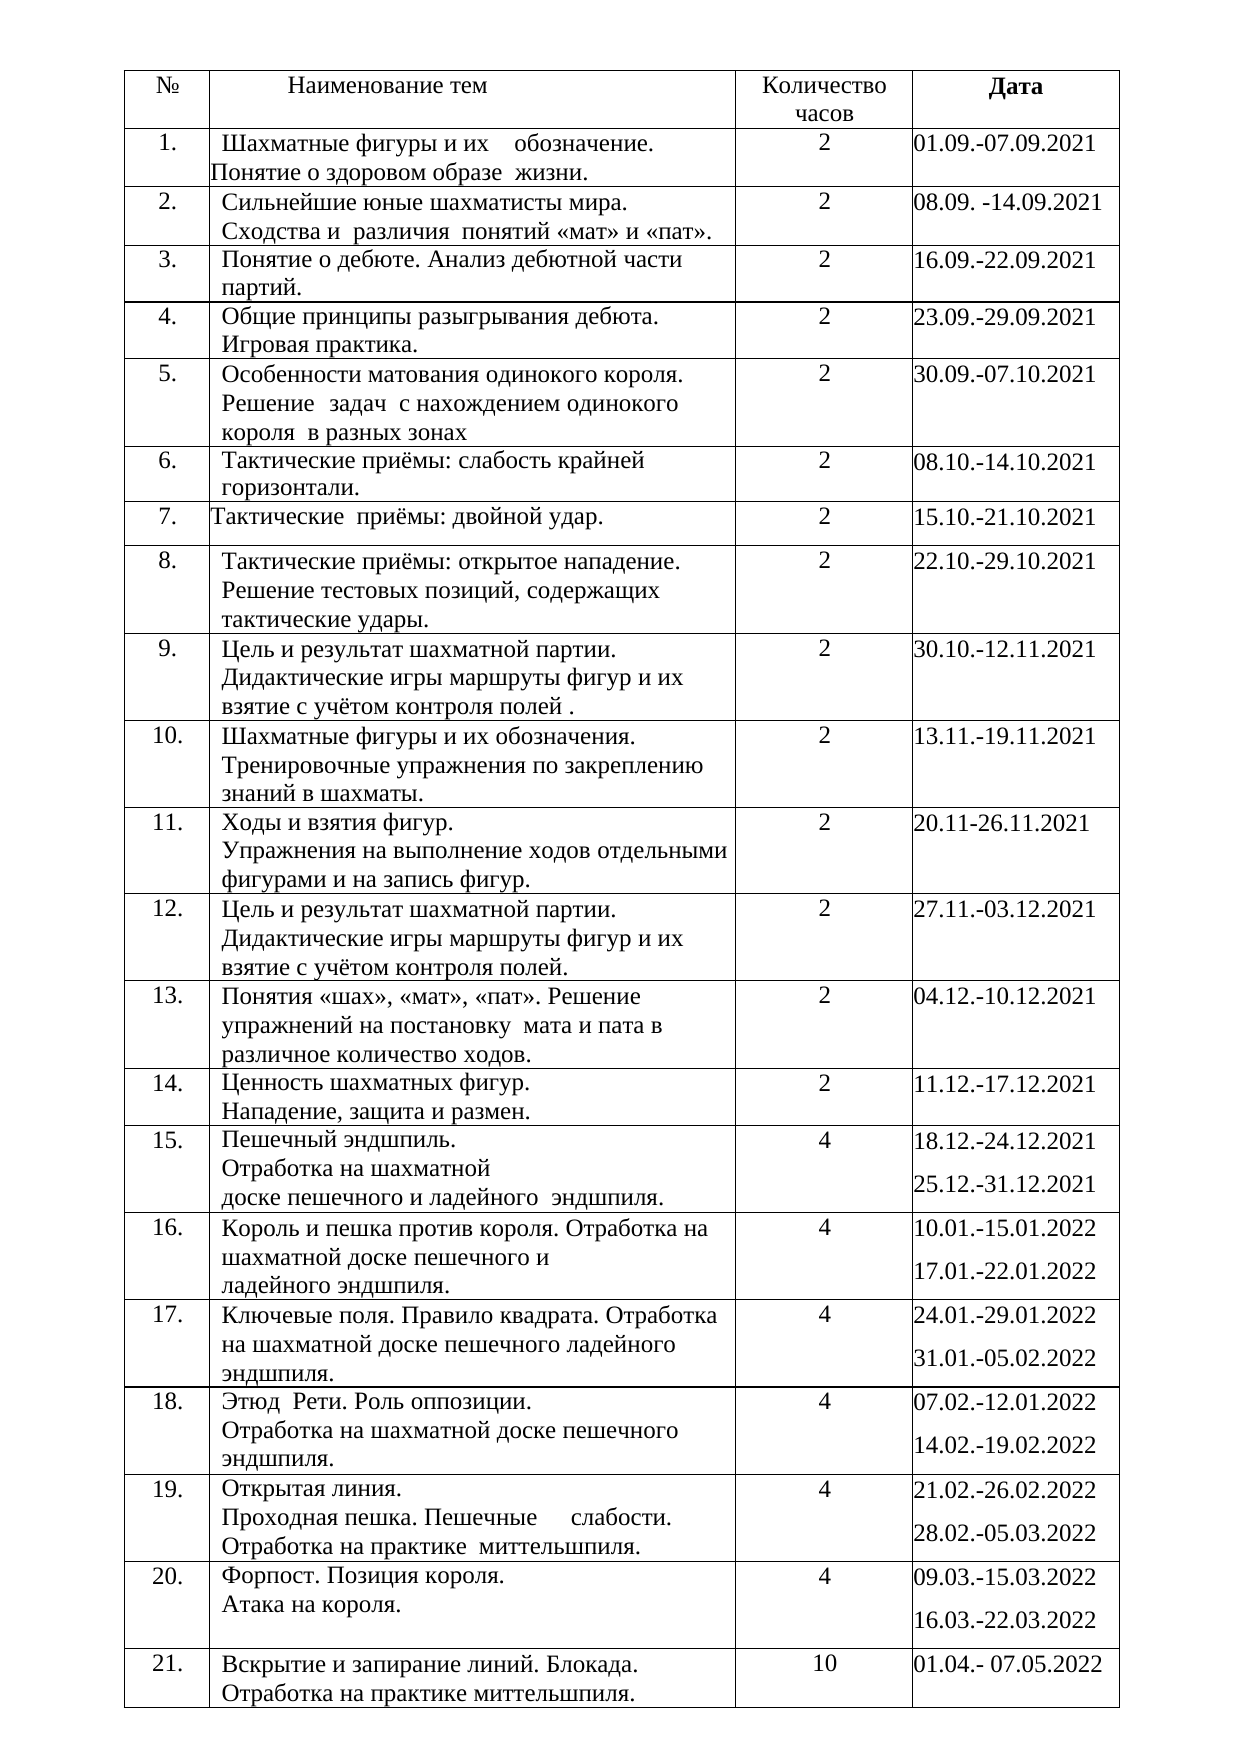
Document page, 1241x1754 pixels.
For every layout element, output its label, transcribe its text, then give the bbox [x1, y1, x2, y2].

table_cell Форпост. Позиция короля. Атака на короля. [210, 1562, 735, 1648]
table_cell Понятия «шах», «мат», «пат». Решение упражнений на постановку мата и пата в различное количество ходов. [210, 981, 735, 1068]
table_cell 10. [125, 721, 209, 807]
table_header Количество часов [736, 71, 912, 127]
table_cell Этюд Рети. Роль оппозиции. Отработка на шахматной доске пешечного эндшпиля. [210, 1388, 735, 1474]
table_cell Открытая линия. Проходная пешка. Пешечные слабости. Отработка на практике миттельшпиля. [210, 1475, 735, 1561]
table_cell 7. [125, 502, 209, 545]
table_cell Понятие о дебюте. Анализ дебютной части партий. [210, 246, 735, 301]
table_cell 2. [125, 187, 209, 244]
table_cell 4 [736, 1300, 912, 1386]
table_cell Пешечный эндшпиль. Отработка на шахматной доске пешечного и ладейного эндшпиля. [210, 1126, 735, 1212]
table_cell 30.09.-07.10.2021 [913, 359, 1119, 446]
table_cell Ходы и взятия фигур. Упражнения на выполнение ходов отдельными фигурами и на запись фигур. [210, 808, 735, 893]
table_cell 11.12.-17.12.2021 [913, 1069, 1119, 1125]
table_cell 13. [125, 981, 209, 1068]
table_cell 6. [125, 447, 209, 501]
table_header № [125, 71, 209, 127]
table_cell 4 [736, 1562, 912, 1648]
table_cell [210, 1649, 735, 1707]
table_cell Шахматные фигуры и их обозначение. Понятие о здоровом образе жизни. [210, 129, 735, 186]
table_cell 2 [736, 303, 912, 358]
table_cell 1. [125, 129, 209, 186]
table_cell 08.09. -14.09.2021 [913, 187, 1119, 244]
table_cell Ценность шахматных фигур. Нападение, защита и размен. [210, 1069, 735, 1125]
table_cell 18.12.-24.12.2021 25.12.-31.12.2021 [913, 1126, 1119, 1212]
table_cell 2 [736, 447, 912, 501]
table_cell 2 [736, 808, 912, 893]
table_cell Тактические приёмы: слабость крайней горизонтали. [210, 447, 735, 501]
table_cell Сильнейшие юные шахматисты мира. Сходства и различия понятий «мат» и «пат». [210, 187, 735, 244]
table_cell 16. [125, 1213, 209, 1299]
table_cell 2 [736, 721, 912, 807]
table_cell 07.02.-12.01.2022 14.02.-19.02.2022 [913, 1388, 1119, 1474]
table_cell 4. [125, 303, 209, 358]
table_cell 8. [125, 546, 209, 633]
table_cell 2 [736, 187, 912, 244]
table_cell 11. [125, 808, 209, 893]
table_cell 23.09.-29.09.2021 [913, 303, 1119, 358]
table_cell 2 [736, 546, 912, 633]
table_cell 15. [125, 1126, 209, 1212]
table_cell 21.02.-26.02.2022 28.02.-05.03.2022 [913, 1475, 1119, 1561]
table_cell 4 [736, 1126, 912, 1212]
table_cell Ключевые поля. Правило квадрата. Отработка на шахматной доске пешечного ладейного эндшпиля. [210, 1300, 735, 1386]
table_cell 2 [736, 246, 912, 301]
table_cell 27.11.-03.12.2021 [913, 894, 1119, 980]
table_cell Тактические приёмы: двойной удар. [210, 502, 735, 545]
table_cell 01.04.- 07.05.2022 [913, 1649, 1119, 1707]
table_cell 12. [125, 894, 209, 980]
table_cell 09.03.-15.03.2022 16.03.-22.03.2022 [913, 1562, 1119, 1648]
table_cell 2 [736, 502, 912, 545]
table_cell Общие принципы разыгрывания дебюта. Игровая практика. [210, 303, 735, 358]
table_cell 08.10.-14.10.2021 [913, 447, 1119, 501]
table_cell Король и пешка против короля. Отработка на шахматной доске пешечного и ладейного эндшпиля. [210, 1213, 735, 1299]
table_cell 2 [736, 1069, 912, 1125]
table_cell Цель и результат шахматной партии. Дидактические игры маршруты фигур и их взятие с учётом контроля полей. [210, 894, 735, 980]
table_cell 10.01.-15.01.2022 17.01.-22.01.2022 [913, 1213, 1119, 1299]
table_cell 19. [125, 1475, 209, 1561]
table_cell 3. [125, 246, 209, 301]
table_cell 13.11.-19.11.2021 [913, 721, 1119, 807]
table_cell 01.09.-07.09.2021 [913, 129, 1119, 186]
table_cell Цель и результат шахматной партии. Дидактические игры маршруты фигур и их взятие с учётом контроля полей . [210, 634, 735, 720]
table_cell 4 [736, 1475, 912, 1561]
table_cell 20. [125, 1562, 209, 1648]
table_cell 2 [736, 894, 912, 980]
table_cell 30.10.-12.11.2021 [913, 634, 1119, 720]
table_cell 2 [736, 981, 912, 1068]
table_cell 17. [125, 1300, 209, 1386]
table_header Дата [913, 71, 1119, 127]
table_cell Особенности матования одинокого короля. Решение задач с нахождением одинокого короля в разных зонах [210, 359, 735, 446]
table_cell 14. [125, 1069, 209, 1125]
table_cell 18. [125, 1388, 209, 1474]
table_cell 4 [736, 1388, 912, 1474]
table_cell 22.10.-29.10.2021 [913, 546, 1119, 633]
table_cell 9. [125, 634, 209, 720]
table_cell 24.01.-29.01.2022 31.01.-05.02.2022 [913, 1300, 1119, 1386]
table_cell 04.12.-10.12.2021 [913, 981, 1119, 1068]
table_cell 4 [736, 1213, 912, 1299]
table_header Наименование тем [210, 71, 735, 127]
table_cell 2 [736, 359, 912, 446]
table_cell 10 [736, 1649, 912, 1707]
table_cell 2 [736, 634, 912, 720]
table_cell 16.09.-22.09.2021 [913, 246, 1119, 301]
table_cell Тактические приёмы: открытое нападение. Решение тестовых позиций, содержащих тактические удары. [210, 546, 735, 633]
table_cell Шахматные фигуры и их обозначения. Тренировочные упражнения по закреплению знаний в шахматы. [210, 721, 735, 807]
table_cell 2 [736, 129, 912, 186]
table_cell 21. [125, 1649, 209, 1707]
table_cell 5. [125, 359, 209, 446]
table_cell 20.11-26.11.2021 [913, 808, 1119, 893]
table_cell 15.10.-21.10.2021 [913, 502, 1119, 545]
